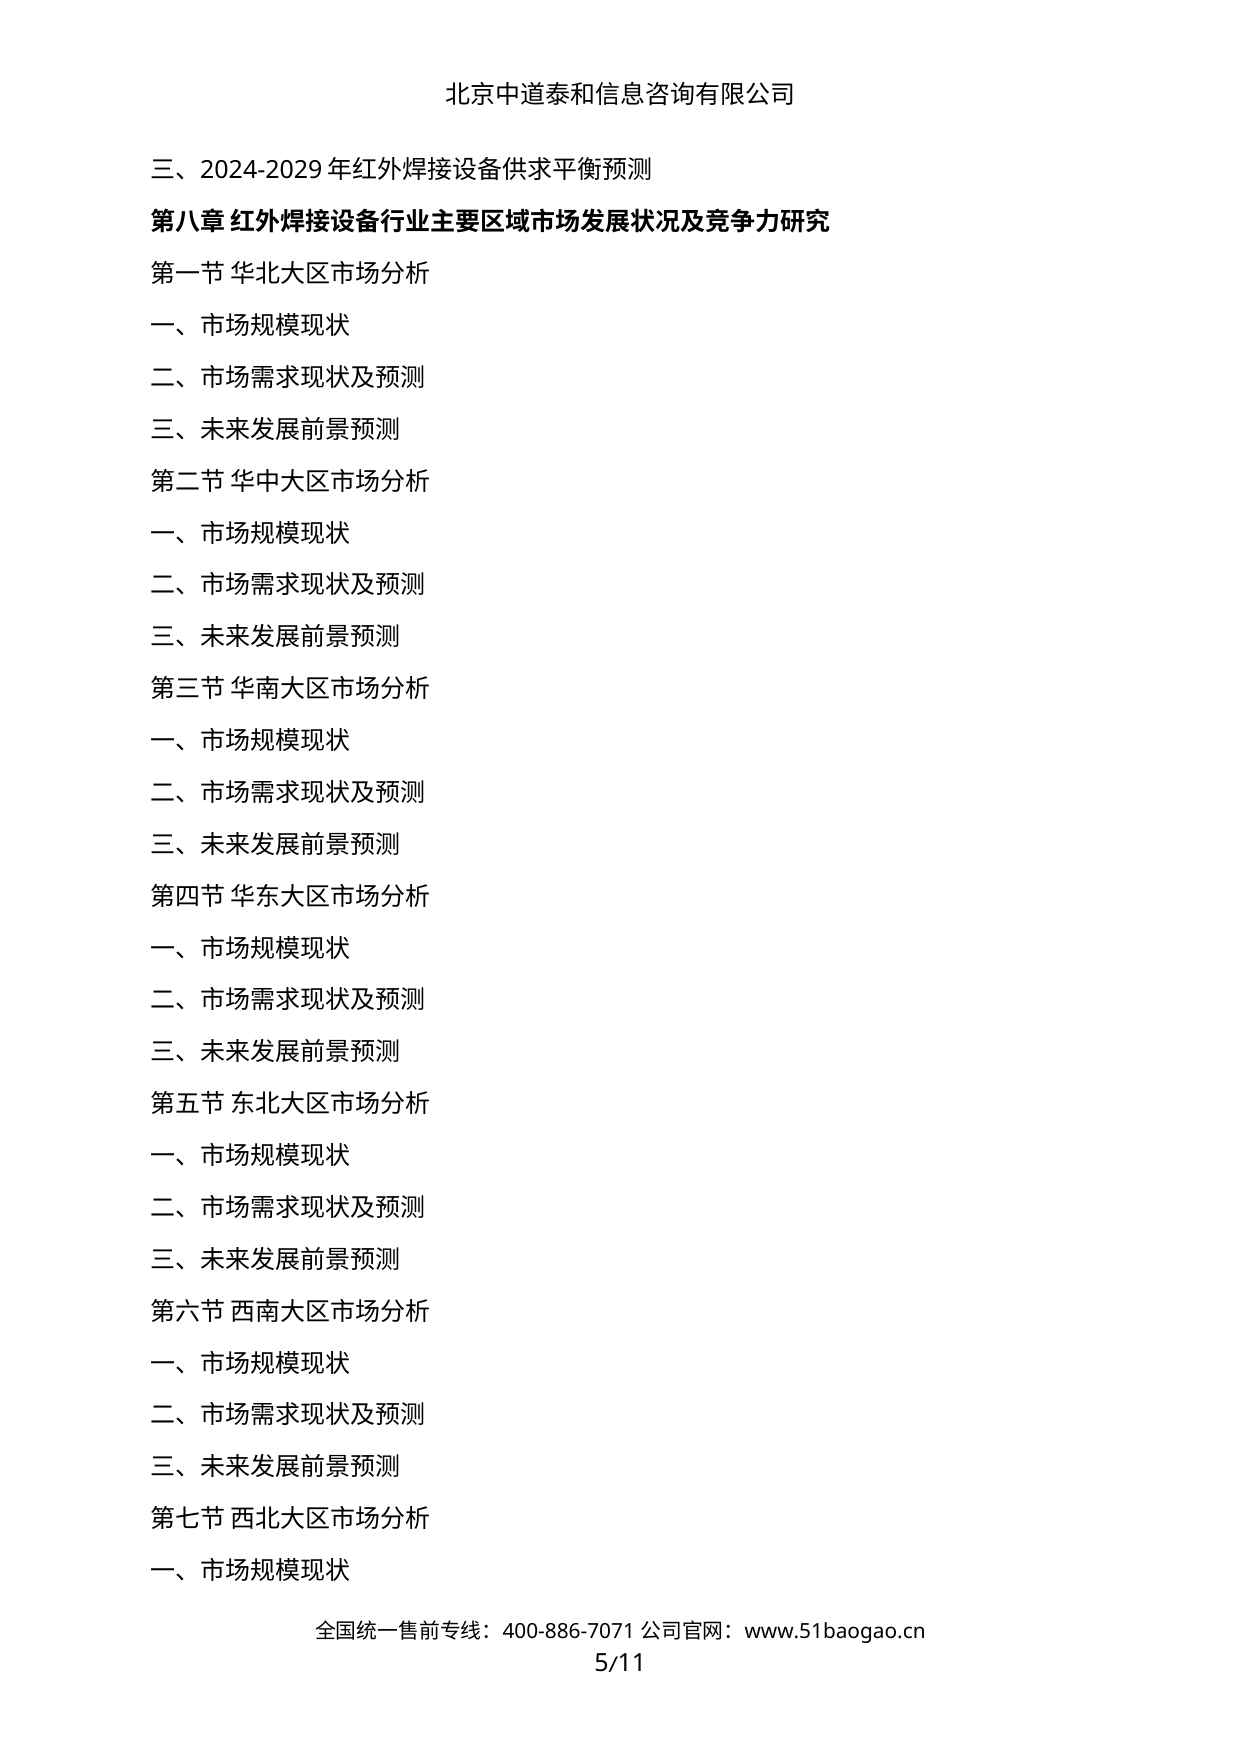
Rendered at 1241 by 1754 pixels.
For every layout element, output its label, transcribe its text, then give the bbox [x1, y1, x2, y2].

text 第四节 华东大区市场分析 [150, 876, 1090, 912]
text 三、2024-2029年红外焊接设备供求平衡预测 [150, 150, 1090, 186]
text 第六节 西南大区市场分析 [150, 1291, 1090, 1327]
text 三、未来发展前景预测 [150, 1032, 1090, 1068]
text 三、未来发展前景预测 [150, 1239, 1090, 1276]
text 二、市场需求现状及预测 [150, 980, 1090, 1016]
text 一、市场规模现状 [150, 1551, 1090, 1587]
text 二、市场需求现状及预测 [150, 357, 1090, 394]
text 第七节 西北大区市场分析 [150, 1499, 1090, 1535]
text 二、市场需求现状及预测 [150, 772, 1090, 809]
text 一、市场规模现状 [150, 1343, 1090, 1379]
text 三、未来发展前景预测 [150, 409, 1090, 446]
text 第二节 华中大区市场分析 [150, 461, 1090, 497]
text 第三节 华南大区市场分析 [150, 669, 1090, 705]
text 二、市场需求现状及预测 [150, 565, 1090, 601]
text 一、市场规模现状 [150, 928, 1090, 964]
text 第八章 红外焊接设备行业主要区域市场发展状况及竞争力研究 [150, 202, 1090, 238]
text 一、市场规模现状 [150, 721, 1090, 757]
text 一、市场规模现状 [150, 306, 1090, 342]
text 第一节 华北大区市场分析 [150, 254, 1090, 290]
text 第五节 东北大区市场分析 [150, 1084, 1090, 1120]
text 一、市场规模现状 [150, 513, 1090, 549]
text 三、未来发展前景预测 [150, 1447, 1090, 1483]
text 三、未来发展前景预测 [150, 824, 1090, 861]
text 三、未来发展前景预测 [150, 617, 1090, 653]
text 一、市场规模现状 [150, 1136, 1090, 1172]
text 二、市场需求现状及预测 [150, 1395, 1090, 1431]
text 二、市场需求现状及预测 [150, 1187, 1090, 1224]
